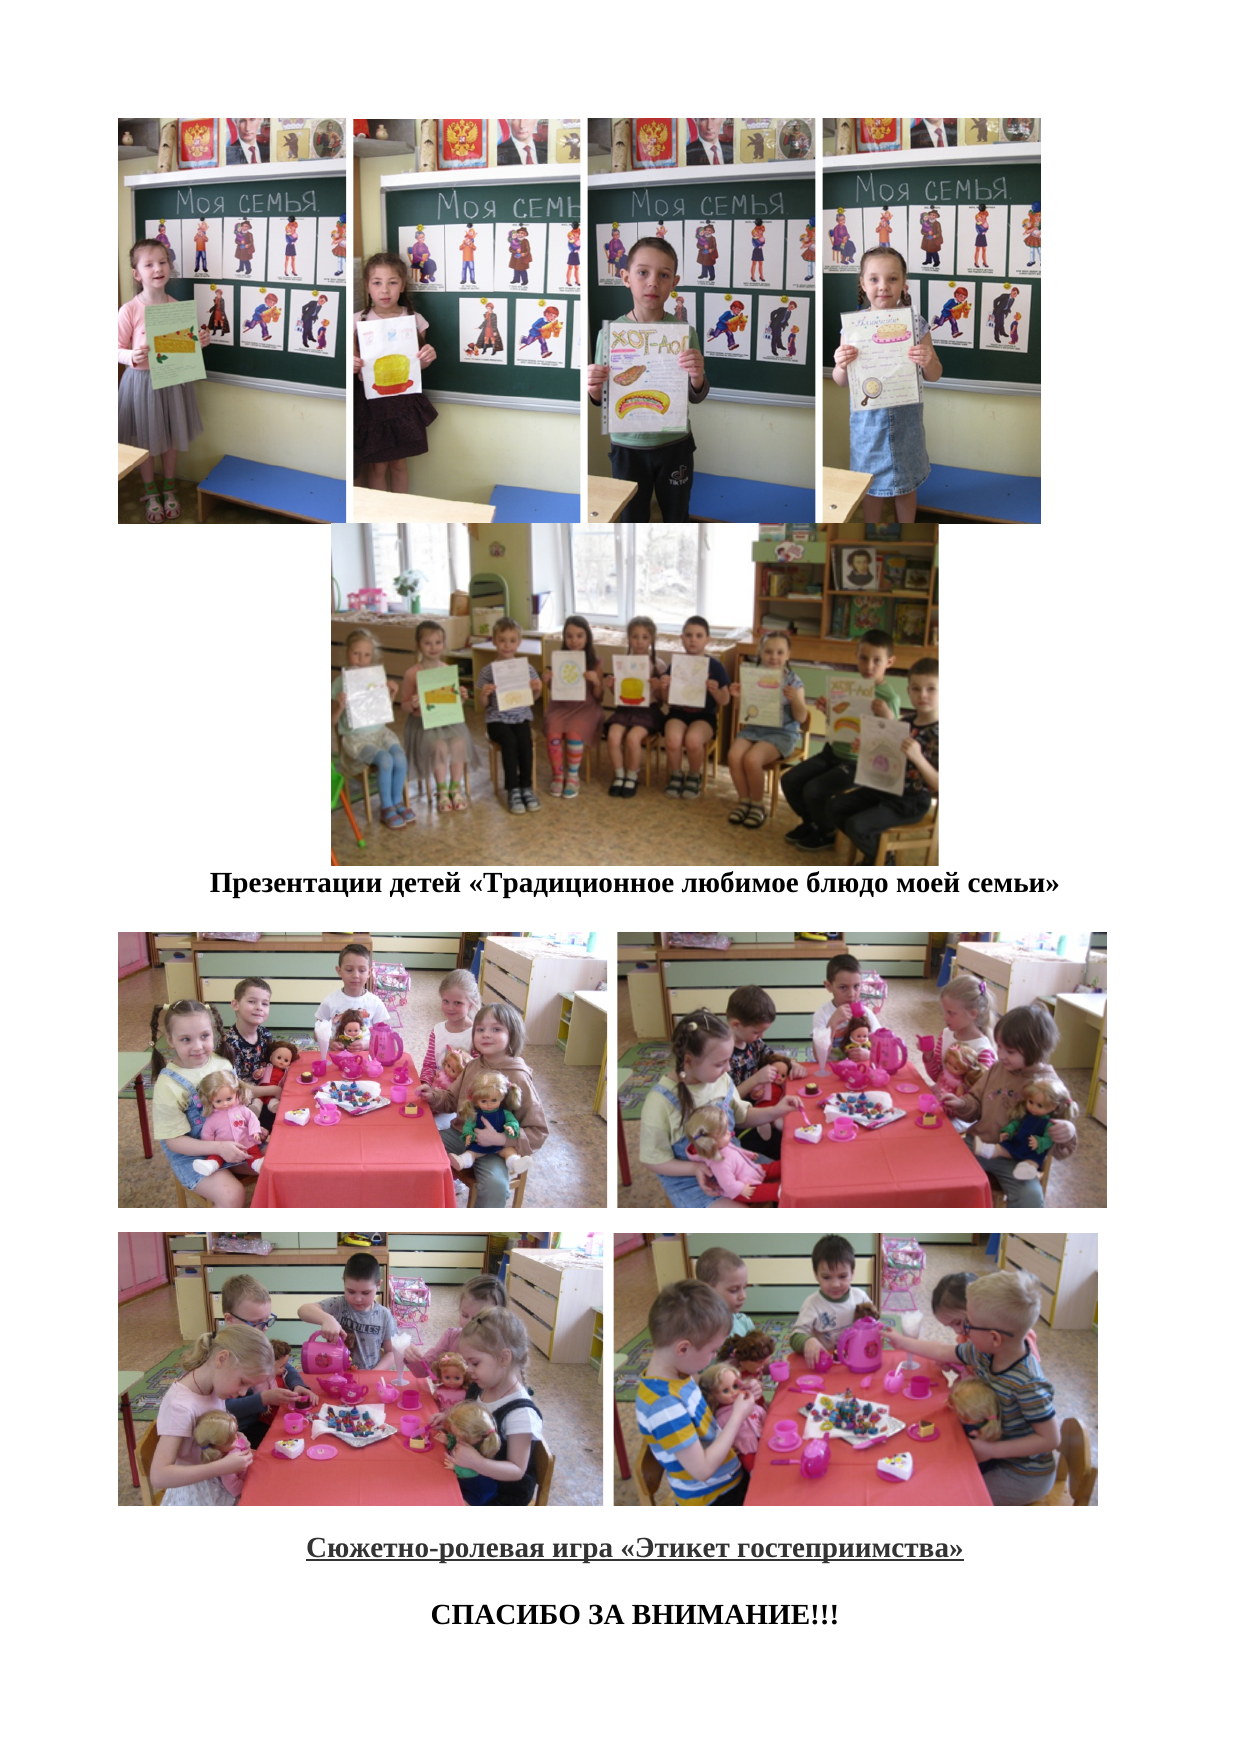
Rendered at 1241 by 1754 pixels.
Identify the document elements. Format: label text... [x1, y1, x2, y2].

text СПАСИБО ЗА ВНИМАНИЕ!!! [118, 1597, 1152, 1631]
text Презентации детей «Традиционное любимое блюдо моей семьи» [118, 866, 1152, 899]
picture [118, 1232, 604, 1506]
picture [617, 932, 1107, 1208]
picture [613, 1233, 1098, 1506]
picture [118, 118, 1041, 866]
text Сюжетно-ролевая игра «Этикет гостеприимства» [118, 1530, 1152, 1564]
picture [118, 932, 608, 1208]
